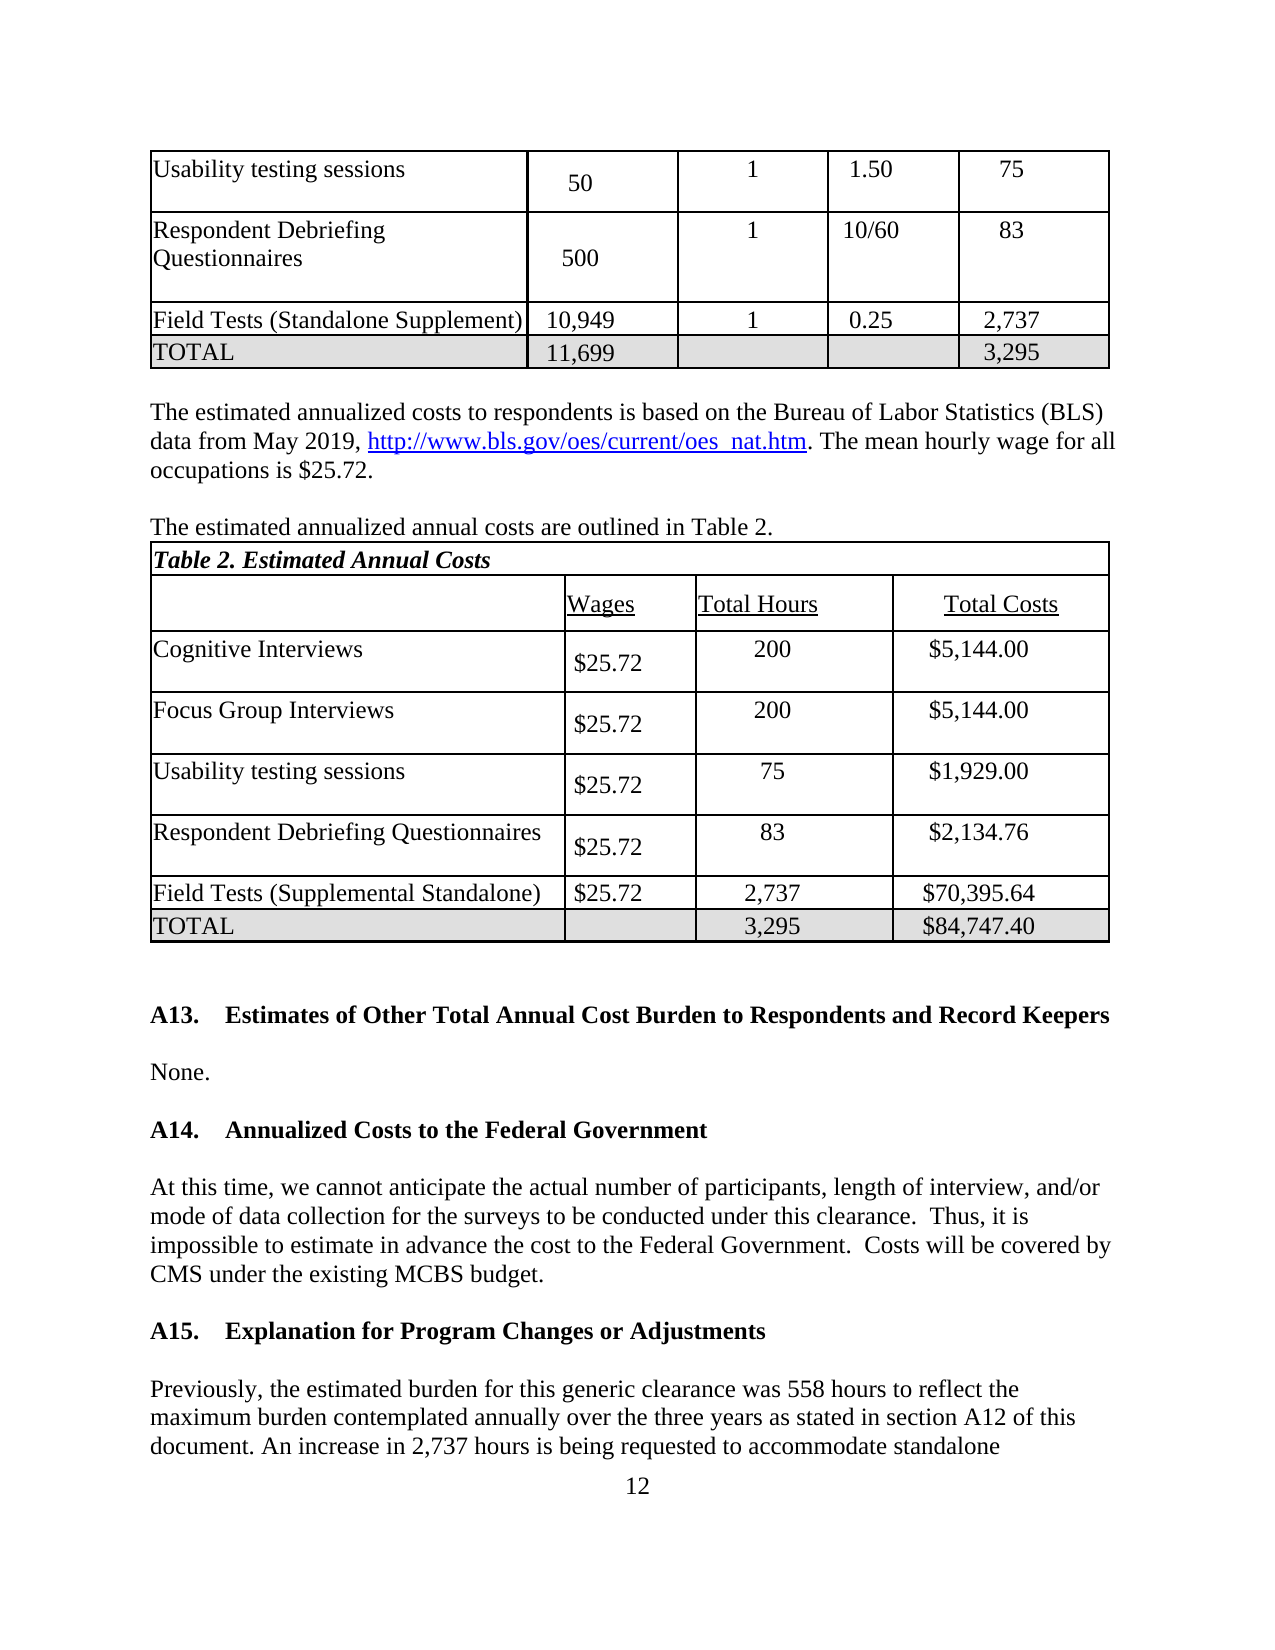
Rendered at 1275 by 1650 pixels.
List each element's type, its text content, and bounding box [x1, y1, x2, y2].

table_cell 200 [697, 632, 892, 691]
table_cell $25.72 [566, 632, 695, 691]
table_cell $25.72 [566, 816, 695, 875]
table_cell 10,949 [529, 303, 677, 334]
table_cell Field Tests (Supplemental Standalone) [152, 877, 564, 907]
subtitle A14. Annualized Costs to the Federal Government [150, 1115, 1125, 1144]
table_cell $25.72 [566, 693, 695, 752]
text The estimated annualized annual costs are outlined in Table 2. [150, 512, 1200, 541]
table_cell $5,144.00 [894, 632, 1108, 691]
table_cell 1.50 [829, 152, 958, 211]
table_cell TOTAL [152, 336, 526, 367]
table_cell 83 [960, 213, 1108, 301]
table_cell Total Hours [697, 576, 892, 630]
table_cell Field Tests (Standalone Supplement) [152, 303, 526, 334]
table_cell 0.25 [829, 303, 958, 334]
table_cell [829, 336, 958, 367]
subtitle A13. Estimates of Other Total Annual Cost Burden to Respondents and Record Keepers [150, 1000, 1125, 1029]
table_cell TOTAL [152, 910, 564, 940]
table_cell $5,144.00 [894, 693, 1108, 752]
table_cell 1 [679, 152, 827, 211]
table_cell 1 [679, 213, 827, 301]
text At this time, we cannot anticipate the actual number of participants, length of interview, and/or mode of data collection for the surveys to be conducted under this clearance. Thus, it is impossible to estimate in advance the cost to the Federal Government. Costs will be covered by CMS under the existing MCBS budget. [150, 1172, 1125, 1287]
table_cell Cognitive Interviews [152, 632, 564, 691]
table_cell $25.72 [566, 755, 695, 813]
table_cell Respondent Debriefing Questionnaires [152, 213, 526, 301]
table_cell 2,737 [960, 303, 1108, 334]
table_cell 75 [960, 152, 1108, 211]
table_cell Respondent Debriefing Questionnaires [152, 816, 564, 875]
table_cell Usability testing sessions [152, 755, 564, 813]
table_cell 3,295 [697, 910, 892, 940]
table_cell $1,929.00 [894, 755, 1108, 813]
table_cell 500 [529, 213, 677, 301]
text The estimated annualized costs to respondents is based on the Bureau of Labor Statistics (BLS) [150, 397, 1200, 426]
table_header Table 2. Estimated Annual Costs [152, 543, 1108, 574]
table_cell 3,295 [960, 336, 1108, 367]
table_cell $70,395.64 [894, 877, 1108, 907]
subtitle A15. Explanation for Program Changes or Adjustments [150, 1316, 1125, 1345]
table_cell Total Costs [894, 576, 1108, 630]
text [150, 1374, 1125, 1460]
table_cell 11,699 [529, 336, 677, 367]
table_cell 83 [697, 816, 892, 875]
table_cell $2,134.76 [894, 816, 1108, 875]
table_cell 2,737 [697, 877, 892, 907]
table_cell Focus Group Interviews [152, 693, 564, 752]
text data from May 2019, http://www.bls.gov/oes/current/oes_nat.htm. The mean hourly wage for all occupations is $25.72. [150, 426, 1200, 484]
table_cell Wages [566, 576, 695, 630]
table_cell Usability testing sessions [152, 152, 526, 211]
table_cell 75 [697, 755, 892, 813]
table_cell [679, 336, 827, 367]
table_cell $84,747.40 [894, 910, 1108, 940]
table_cell [152, 576, 564, 630]
table_cell $25.72 [566, 877, 695, 907]
text None. [150, 1057, 1125, 1086]
table_cell 50 [529, 152, 677, 211]
table_cell [566, 910, 695, 940]
table_cell 200 [697, 693, 892, 752]
table_cell 1 [679, 303, 827, 334]
table_cell 10/60 [829, 213, 958, 301]
